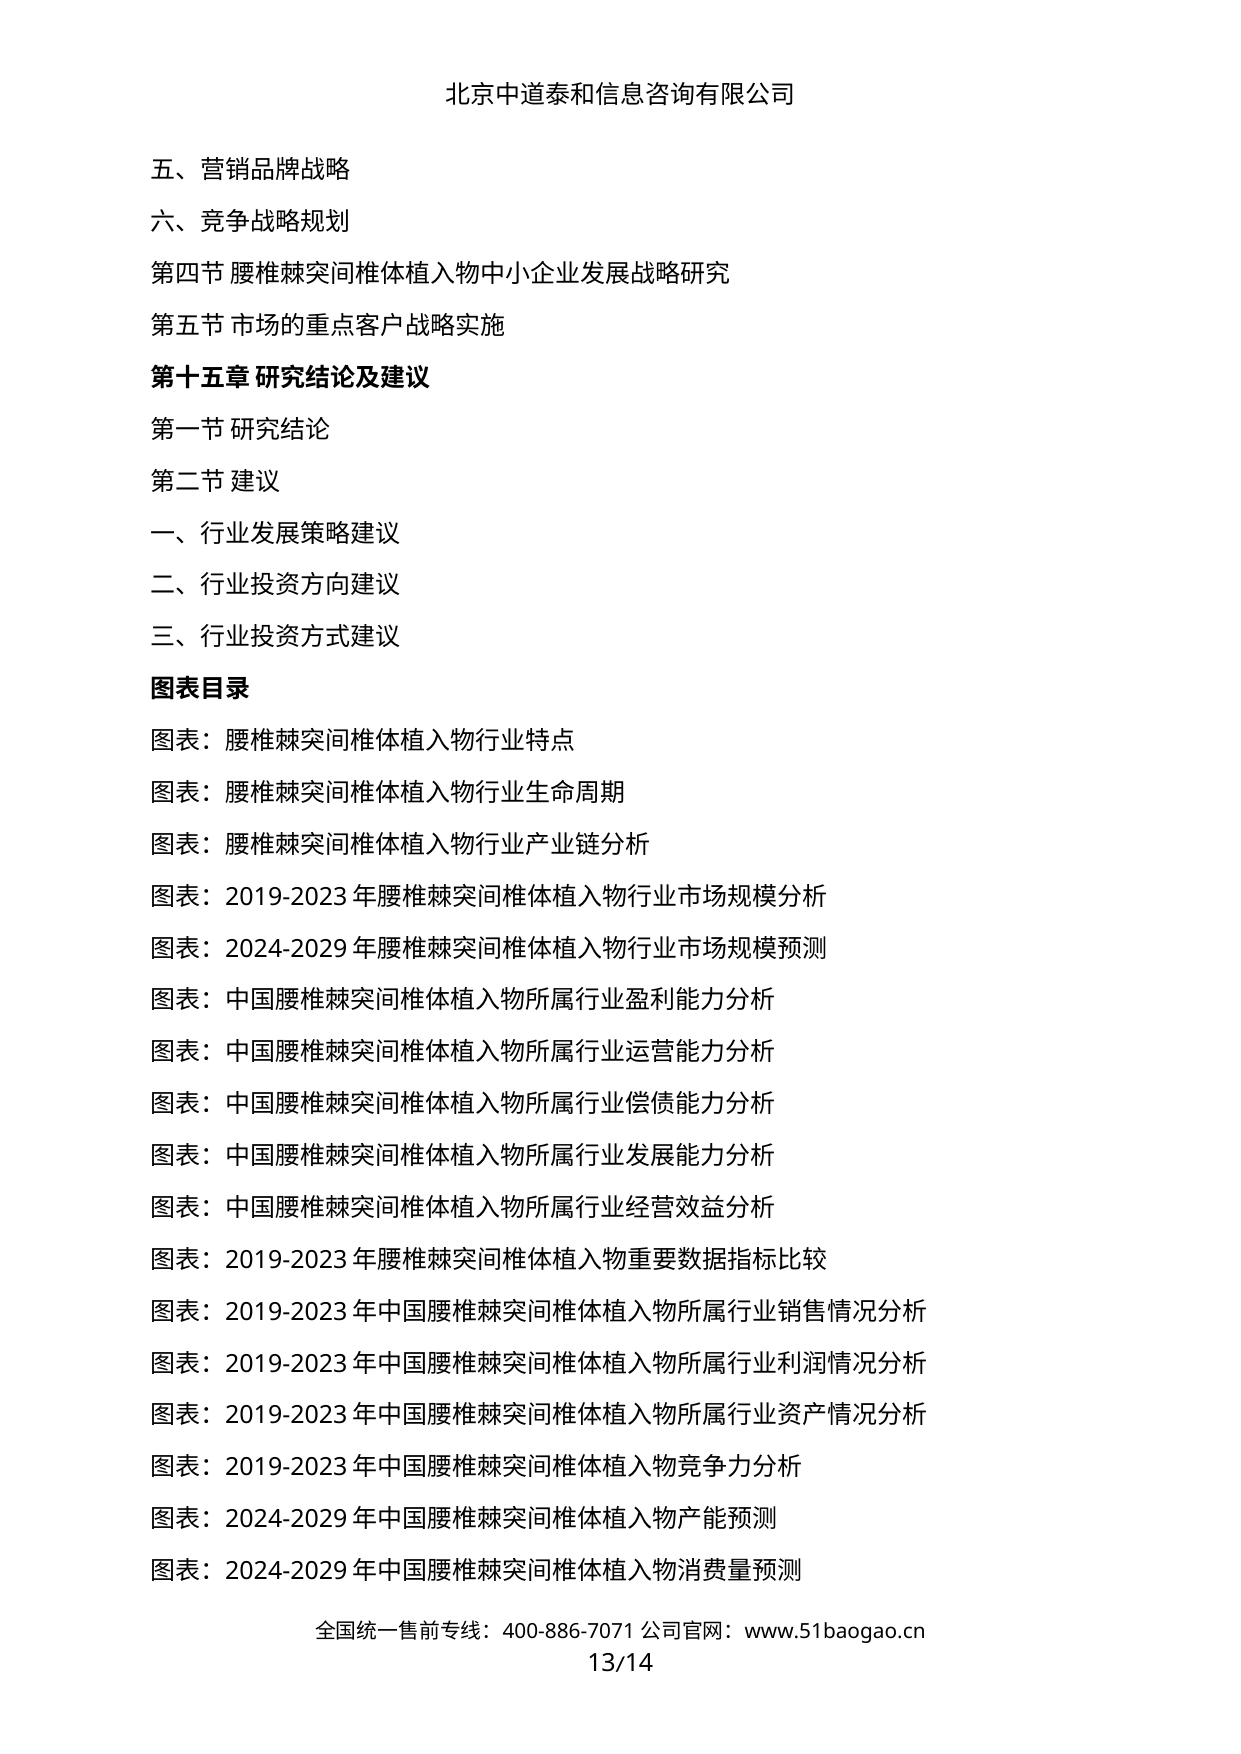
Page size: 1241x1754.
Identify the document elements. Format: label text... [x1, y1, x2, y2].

text 图表目录 [150, 669, 1090, 705]
text 二、行业投资方向建议 [150, 565, 1090, 601]
text 图表：2024-2029年中国腰椎棘突间椎体植入物消费量预测 [150, 1551, 1090, 1587]
text 第一节 研究结论 [150, 409, 1090, 446]
text 图表：2019-2023年中国腰椎棘突间椎体植入物所属行业资产情况分析 [150, 1395, 1090, 1431]
text 图表：2019-2023年中国腰椎棘突间椎体植入物竞争力分析 [150, 1447, 1090, 1483]
text 六、竞争战略规划 [150, 202, 1090, 238]
text 第五节 市场的重点客户战略实施 [150, 306, 1090, 342]
text 图表：2024-2029年腰椎棘突间椎体植入物行业市场规模预测 [150, 928, 1090, 964]
text 图表：中国腰椎棘突间椎体植入物所属行业发展能力分析 [150, 1136, 1090, 1172]
text 图表：2019-2023年中国腰椎棘突间椎体植入物所属行业利润情况分析 [150, 1343, 1090, 1379]
text 三、行业投资方式建议 [150, 617, 1090, 653]
text 图表：2019-2023年中国腰椎棘突间椎体植入物所属行业销售情况分析 [150, 1291, 1090, 1327]
text 图表：中国腰椎棘突间椎体植入物所属行业经营效益分析 [150, 1187, 1090, 1224]
text 图表：2019-2023年腰椎棘突间椎体植入物行业市场规模分析 [150, 876, 1090, 912]
text 第十五章 研究结论及建议 [150, 357, 1090, 394]
text 图表：腰椎棘突间椎体植入物行业产业链分析 [150, 824, 1090, 861]
text 图表：2024-2029年中国腰椎棘突间椎体植入物产能预测 [150, 1499, 1090, 1535]
text 图表：中国腰椎棘突间椎体植入物所属行业偿债能力分析 [150, 1084, 1090, 1120]
text 图表：2019-2023年腰椎棘突间椎体植入物重要数据指标比较 [150, 1239, 1090, 1276]
text 图表：腰椎棘突间椎体植入物行业特点 [150, 721, 1090, 757]
text 第二节 建议 [150, 461, 1090, 497]
text 图表：中国腰椎棘突间椎体植入物所属行业盈利能力分析 [150, 980, 1090, 1016]
text 一、行业发展策略建议 [150, 513, 1090, 549]
text 图表：腰椎棘突间椎体植入物行业生命周期 [150, 772, 1090, 809]
text 第四节 腰椎棘突间椎体植入物中小企业发展战略研究 [150, 254, 1090, 290]
text 图表：中国腰椎棘突间椎体植入物所属行业运营能力分析 [150, 1032, 1090, 1068]
text 五、营销品牌战略 [150, 150, 1090, 186]
